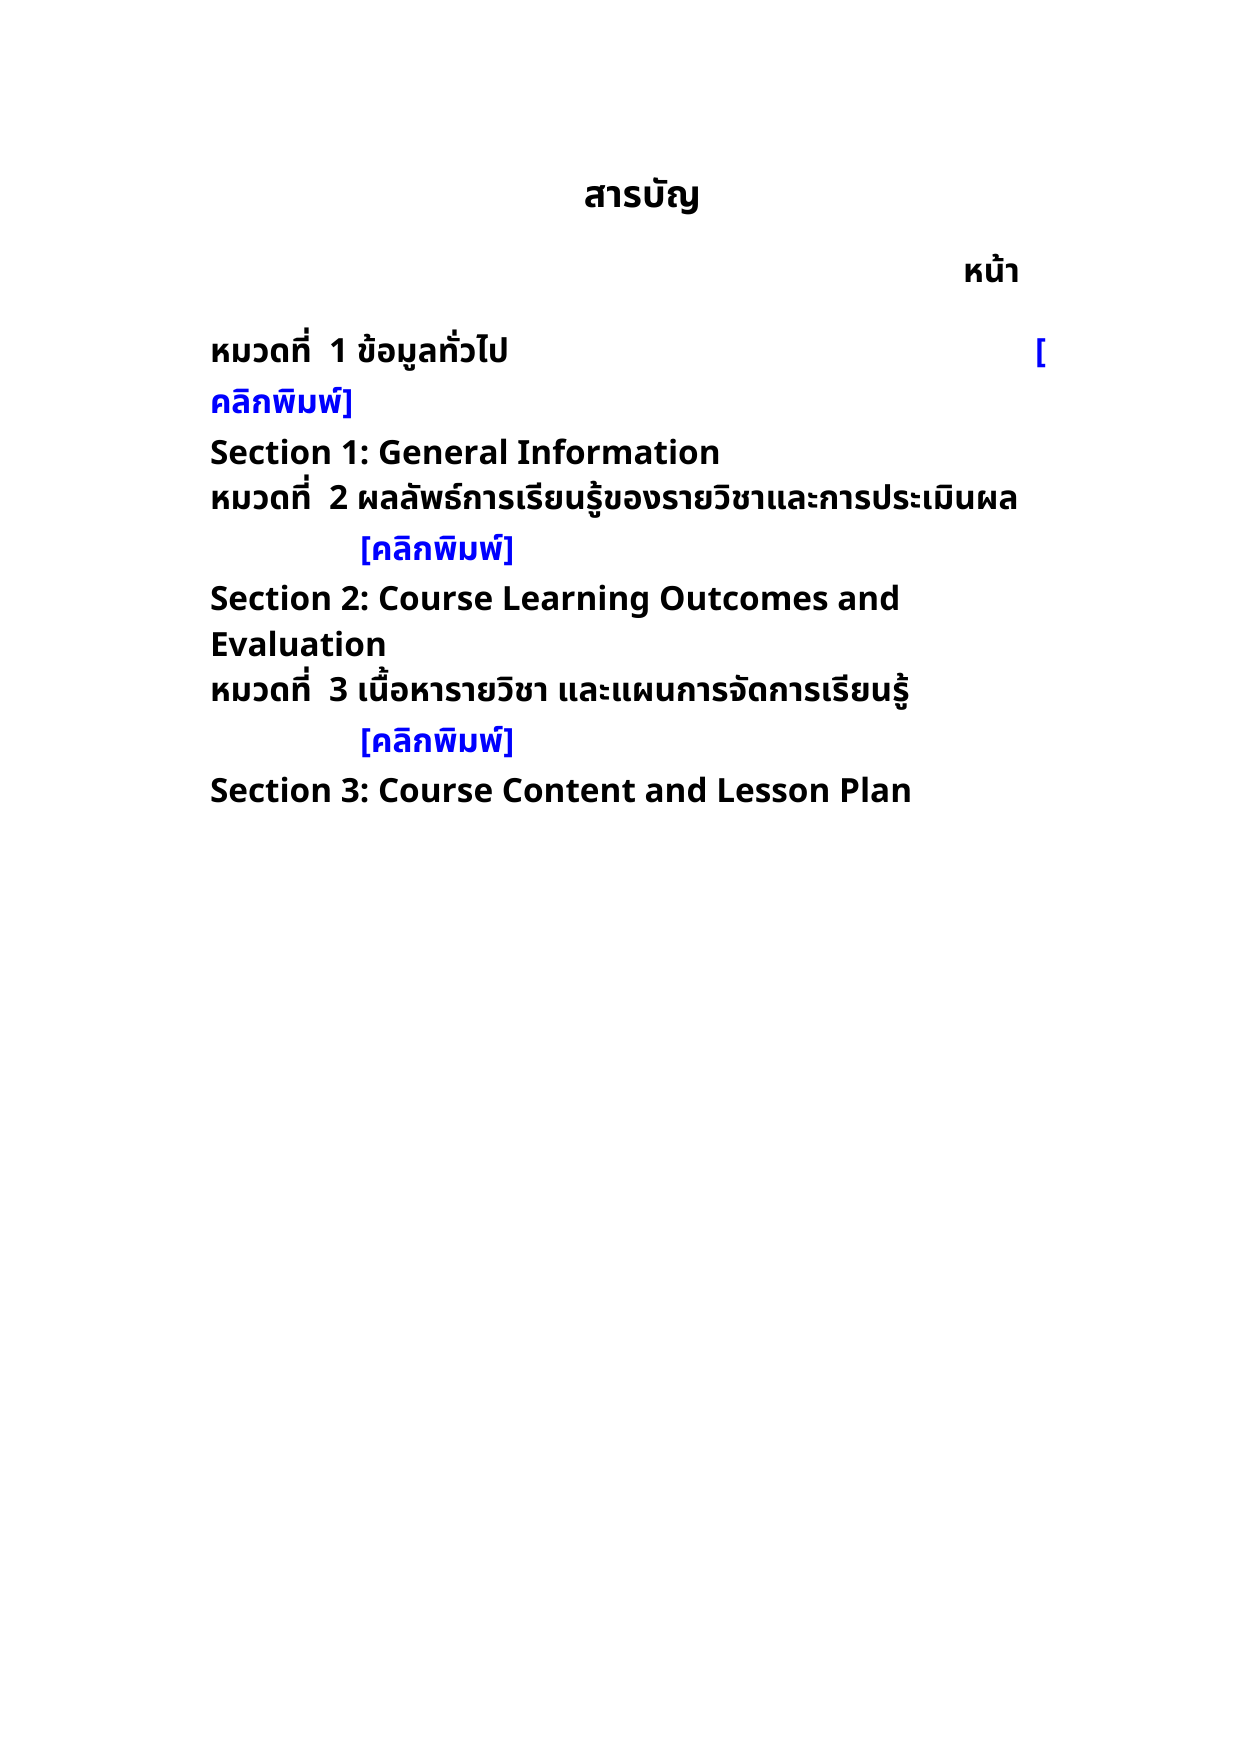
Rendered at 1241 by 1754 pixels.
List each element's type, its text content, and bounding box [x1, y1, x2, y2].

text หมวดที่ 1 ข้อมูลทั่วไป [210, 327, 1075, 428]
text สารบัญ [210, 177, 1075, 215]
text Section 3: Course Content and Lesson Plan [210, 767, 1075, 858]
text หมวดที่ 3 เนื้อหารายวิชา และแผนการจัดการเรียนรู้ [210, 666, 1075, 767]
text หมวดที่ 2 ผลลัพธ์การเรียนรู้ของรายวิชาและการประเมินผล [210, 474, 1075, 575]
text Section 2: Course Learning Outcomes and Evaluation [210, 575, 1075, 666]
text หน้า [210, 252, 1075, 290]
text Section 1: General Information [210, 428, 1075, 474]
